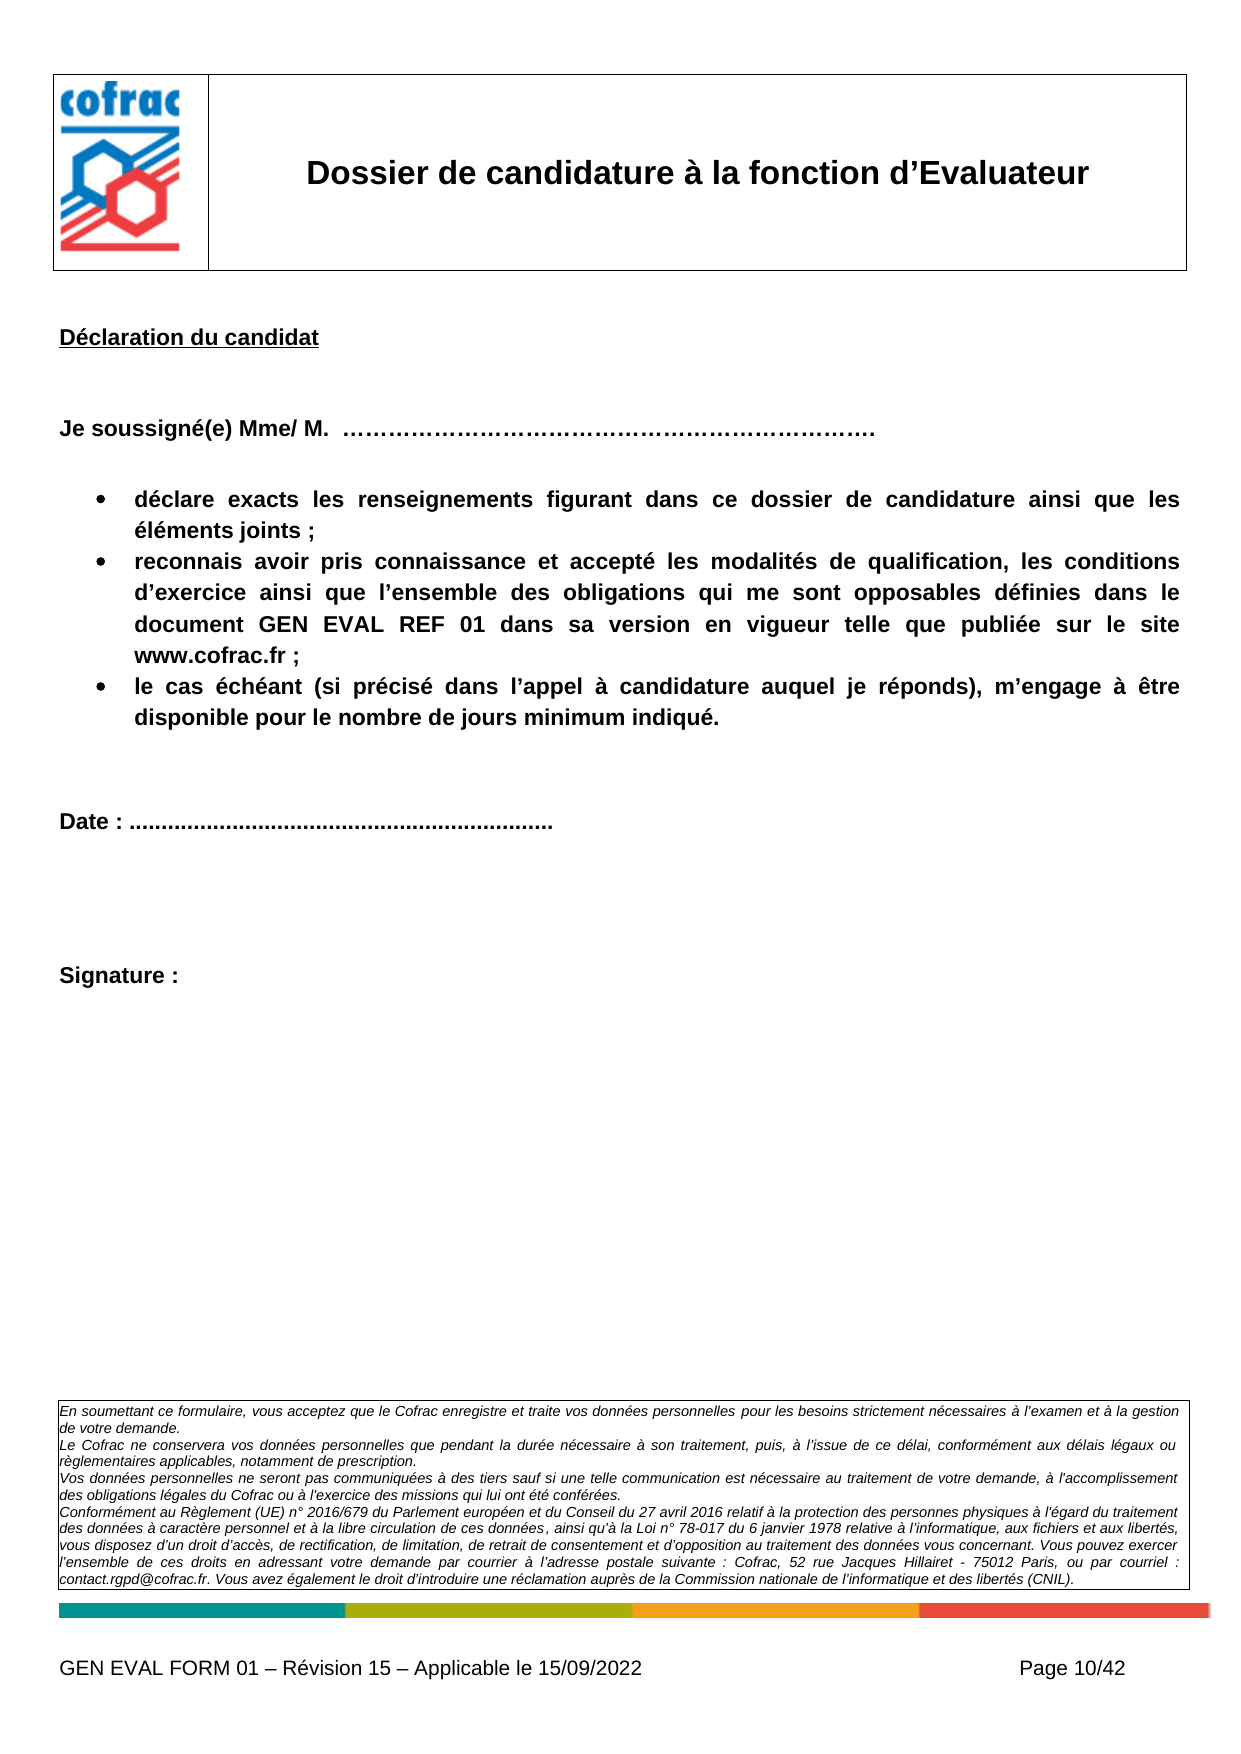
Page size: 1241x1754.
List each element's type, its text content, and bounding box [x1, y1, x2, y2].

text Déclaration du candidat [59, 324, 1181, 351]
text Date : [59, 808, 1181, 835]
text Signature : [59, 962, 1181, 989]
text Vos données personnelles ne seront pas communiquées à des tiers sauf si une telle communication est nécessaire au traitement de votre demande, à l'accomplissement des obligations légales du Cofrac ou à l'exercice des missions qui lui ont été conférées. [59, 1467, 1189, 1500]
text Le Cofrac ne conservera vos données personnelles que pendant la durée nécessaire à son traitement, puis, à l’issue de ce délai, conformément aux délais légaux ou règlementaires applicables, notamment de prescription. [59, 1433, 1189, 1467]
text Conformément au Règlement (UE) n° 2016/679 du Parlement européen et du Conseil du 27 avril 2016 relatif à la protection des personnes physiques à l'égard du traitement des données à caractère personnel et à la libre circulation de ces données, ainsi qu’à la Loi n° 78-017 du 6 janvier 1978 relative à l’informatique, aux fichiers et aux libertés, vous disposez d’un droit d’accès, de rectification, de limitation, de retrait de consentement et d’opposition au traitement des données vous concernant. Vous pouvez exercer l’ensemble de ces droits en adressant votre demande par courrier à l’adresse postale suivante : Cofrac, 52 rue Jacques Hillairet - 75012 Paris, ou par courriel : contact.rgpd@cofrac.fr. Vous avez également le droit d’introduire une réclamation auprès de la Commission nationale de l’informatique et des libertés (CNIL). [59, 1500, 1189, 1589]
list reconnais avoir pris connaissance et accepté les modalités de qualification, les conditions d’exercice ainsi que l’ensemble des obligations qui me sont opposables définies dans le document GEN EVAL REF 01 dans sa version en vigueur telle que publiée sur le site www.cofrac.fr ; [97, 544, 1181, 669]
list le cas échéant (si précisé dans l’appel à candidature auquel je réponds), m’engage à être disponible pour le nombre de jours minimum indiqué. [97, 669, 1181, 732]
text En soumettant ce formulaire, vous acceptez que le Cofrac enregistre et traite vos données personnelles pour les besoins strictement nécessaires à l’examen et à la gestion de votre demande. [59, 1401, 1189, 1433]
text Je soussigné(e) Mme/ M. ……………………………………………………………. [59, 411, 1181, 442]
picture [59, 1603, 1212, 1618]
list déclare exacts les renseignements figurant dans ce dossier de candidature ainsi que les éléments joints ; [97, 482, 1181, 544]
